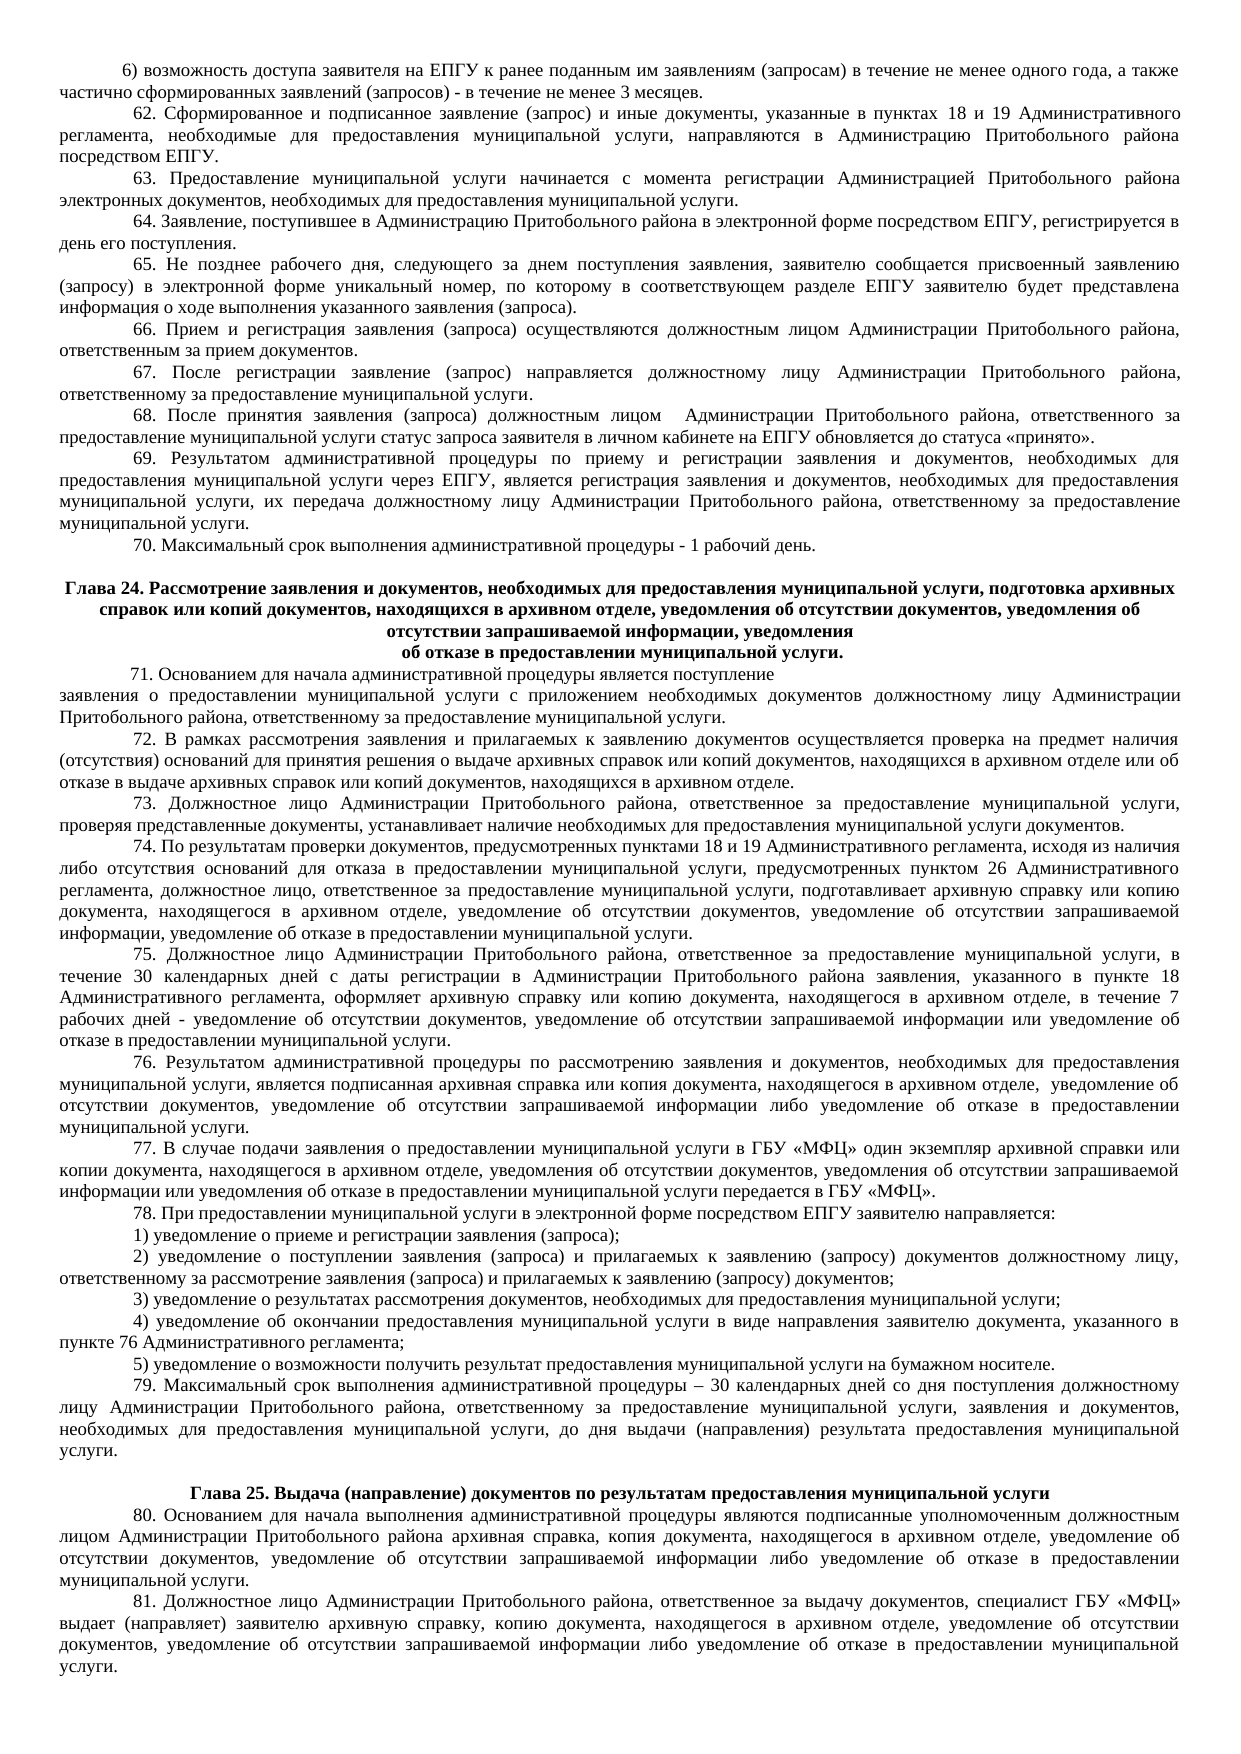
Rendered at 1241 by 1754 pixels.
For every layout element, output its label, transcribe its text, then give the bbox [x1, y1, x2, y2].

text 6) возможность доступа заявителя на ЕПГУ к ранее поданным им заявлениям (запросам) в течение не менее одного года, а также частично сформированных заявлений (запросов) - в течение не менее 3 месяцев. [59, 59, 1181, 102]
text 63. Предоставление муниципальной услуги начинается с момента регистрации Администрацией Притобольного района электронных документов, необходимых для предоставления муниципальной услуги. [59, 167, 1181, 210]
text 79. Максимальный срок выполнения административной процедуры – 30 календарных дней со дня поступления должностному лицу Администрации Притобольного района, ответственному за предоставление муниципальной услуги, заявления и документов, необходимых для предоставления муниципальной услуги, до дня выдачи (направления) результата предоставления муниципальной услуги. [59, 1374, 1181, 1461]
text 1) уведомление о приеме и регистрации заявления (запроса); [59, 1223, 1181, 1245]
text 5) уведомление о возможности получить результат предоставления муниципальной услуги на бумажном носителе. [59, 1353, 1181, 1374]
text 65. Не позднее рабочего дня, следующего за днем поступления заявления, заявителю сообщается присвоенный заявлению (запросу) в электронной форме уникальный номер, по которому в соответствующем разделе ЕПГУ заявителю будет представлена информация о ходе выполнения указанного заявления (запроса). [59, 253, 1181, 318]
text 68. После принятия заявления (запроса) должностным лицом Администрации Притобольного района, ответственного за предоставление муниципальной услуги статус запроса заявителя в личном кабинете на ЕПГУ обновляется до статуса «принято». [59, 404, 1181, 447]
text 77. В случае подачи заявления о предоставлении муниципальной услуги в ГБУ «МФЦ» один экземпляр архивной справки или копии документа, находящегося в архивном отделе, уведомления об отсутствии документов, уведомления об отсутствии запрашиваемой информации или уведомления об отказе в предоставлении муниципальной услуги передается в ГБУ «МФЦ». [59, 1137, 1181, 1202]
text Глава 24. Рассмотрение заявления и документов, необходимых для предоставления муниципальной услуги, подготовка архивных справок или копий документов, находящихся в архивном отделе, уведомления об отсутствии документов, уведомления об отсутствии запрашиваемой информации, уведомления [59, 577, 1181, 641]
text 62. Сформированное и подписанное заявление (запрос) и иные документы, указанные в пунктах 18 и 19 Административного регламента, необходимые для предоставления муниципальной услуги, направляются в Администрацию Притобольного района посредством ЕПГУ. [59, 102, 1181, 167]
text 70. Максимальный срок выполнения административной процедуры - 1 рабочий день. [59, 533, 1181, 555]
text 3) уведомление о результатах рассмотрения документов, необходимых для предоставления муниципальной услуги; [59, 1288, 1181, 1310]
text 67. После регистрации заявление (запрос) направляется должностному лицу Администрации Притобольного района, ответственному за предоставление муниципальной услуги. [59, 361, 1181, 404]
text Глава 25. Выдача (направление) документов по результатам предоставления муниципальной услуги [59, 1482, 1181, 1504]
text 78. При предоставлении муниципальной услуги в электронной форме посредством ЕПГУ заявителю направляется: [59, 1202, 1181, 1223]
text 2) уведомление о поступлении заявления (запроса) и прилагаемых к заявлению (запросу) документов должностному лицу, ответственному за рассмотрение заявления (запроса) и прилагаемых к заявлению (запросу) документов; [59, 1245, 1181, 1288]
text 73. Должностное лицо Администрации Притобольного района, ответственное за предоставление муниципальной услуги, проверяя представленные документы, устанавливает наличие необходимых для предоставления муниципальной услуги документов. [59, 792, 1181, 835]
text 75. Должностное лицо Администрации Притобольного района, ответственное за предоставление муниципальной услуги, в течение 30 календарных дней с даты регистрации в Администрации Притобольного района заявления, указанного в пункте 18 Административного регламента, оформляет архивную справку или копию документа, находящегося в архивном отделе, в течение 7 рабочих дней - уведомление об отсутствии документов, уведомление об отсутствии запрашиваемой информации или уведомление об отказе в предоставлении муниципальной услуги. [59, 943, 1181, 1051]
text 64. Заявление, поступившее в Администрацию Притобольного района в электронной форме посредством ЕПГУ, регистрируется в день его поступления. [59, 210, 1181, 253]
text заявления о предоставлении муниципальной услуги с приложением необходимых документов должностному лицу Администрации Притобольного района, ответственному за предоставление муниципальной услуги. [59, 684, 1181, 727]
text 81. Должностное лицо Администрации Притобольного района, ответственное за выдачу документов, специалист ГБУ «МФЦ» выдает (направляет) заявителю архивную справку, копию документа, находящегося в архивном отделе, уведомление об отсутствии документов, уведомление об отсутствии запрашиваемой информации либо уведомление об отказе в предоставлении муниципальной услуги. [59, 1590, 1181, 1676]
text 4) уведомление об окончании предоставления муниципальной услуги в виде направления заявителю документа, указанного в пункте 76 Административного регламента; [59, 1310, 1181, 1353]
text 76. Результатом административной процедуры по рассмотрению заявления и документов, необходимых для предоставления муниципальной услуги, является подписанная архивная справка или копия документа, находящегося в архивном отделе, уведомление об отсутствии документов, уведомление об отсутствии запрашиваемой информации либо уведомление об отказе в предоставлении муниципальной услуги. [59, 1051, 1181, 1137]
text 69. Результатом административной процедуры по приему и регистрации заявления и документов, необходимых для предоставления муниципальной услуги через ЕПГУ, является регистрация заявления и документов, необходимых для предоставления муниципальной услуги, их передача должностному лицу Администрации Притобольного района, ответственному за предоставление муниципальной услуги. [59, 447, 1181, 533]
text 66. Прием и регистрация заявления (запроса) осуществляются должностным лицом Администрации Притобольного района, ответственным за прием документов. [59, 318, 1181, 361]
text 74. По результатам проверки документов, предусмотренных пунктами 18 и 19 Административного регламента, исходя из наличия либо отсутствия оснований для отказа в предоставлении муниципальной услуги, предусмотренных пунктом 26 Административного регламента, должностное лицо, ответственное за предоставление муниципальной услуги, подготавливает архивную справку или копию документа, находящегося в архивном отделе, уведомление об отсутствии документов, уведомление об отсутствии запрашиваемой информации, уведомление об отказе в предоставлении муниципальной услуги. [59, 835, 1181, 943]
text 71. Основанием для начала административной процедуры является поступление [59, 663, 1181, 684]
text об отказе в предоставлении муниципальной услуги. [59, 641, 1181, 663]
text 80. Основанием для начала выполнения административной процедуры являются подписанные уполномоченным должностным лицом Администрации Притобольного района архивная справка, копия документа, находящегося в архивном отделе, уведомление об отсутствии документов, уведомление об отсутствии запрашиваемой информации либо уведомление об отказе в предоставлении муниципальной услуги. [59, 1504, 1181, 1590]
text 72. В рамках рассмотрения заявления и прилагаемых к заявлению документов осуществляется проверка на предмет наличия (отсутствия) оснований для принятия решения о выдаче архивных справок или копий документов, находящихся в архивном отделе или об отказе в выдаче архивных справок или копий документов, находящихся в архивном отделе. [59, 727, 1181, 792]
